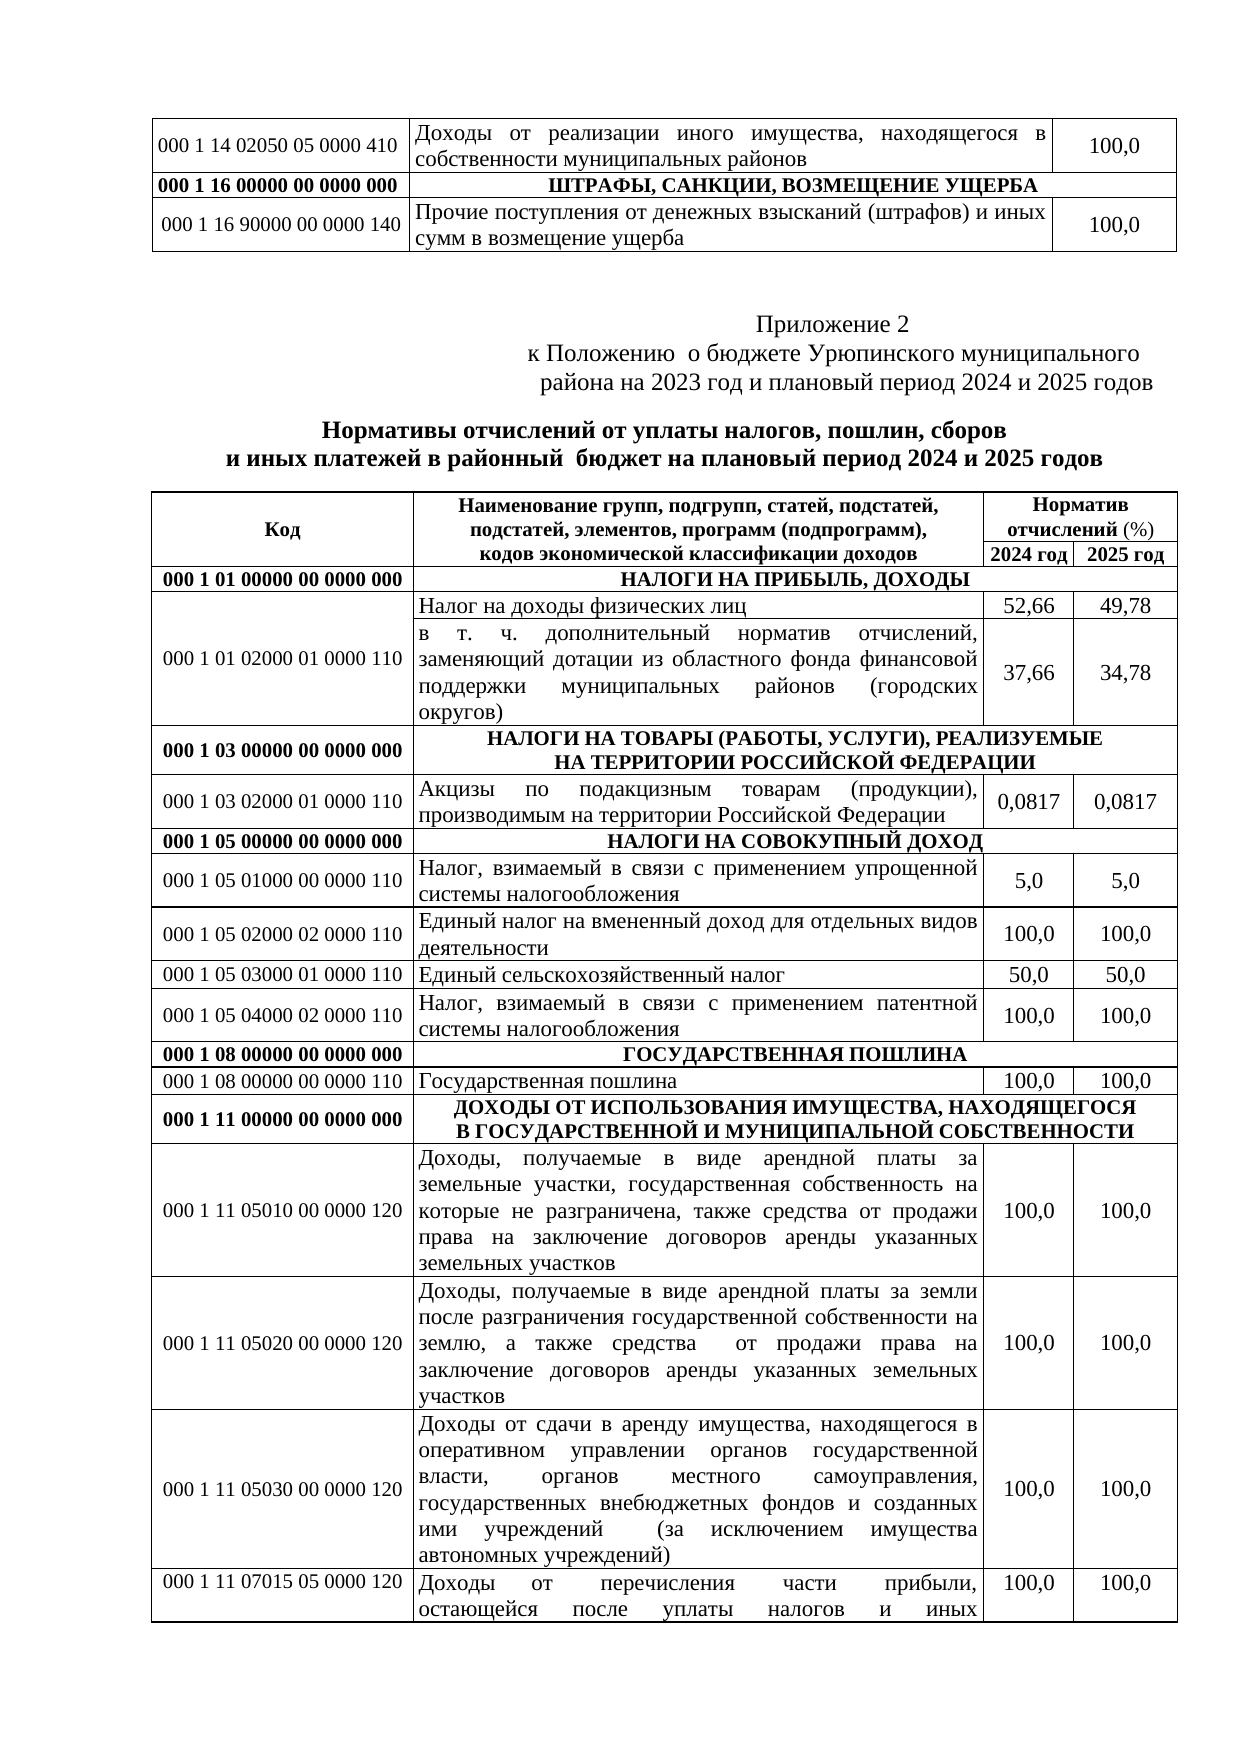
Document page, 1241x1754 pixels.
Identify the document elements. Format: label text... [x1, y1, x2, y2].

table_cell 37,66 [984, 619, 1073, 724]
table_cell в т. ч. дополнительный норматив отчислений, заменяющий дотации из областного фонда финансовой поддержки муниципальных районов (городских округов) [414, 619, 983, 724]
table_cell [414, 1569, 983, 1621]
table_cell 000 1 05 04000 02 0000 110 [152, 989, 413, 1041]
table_cell Доходы, получаемые в виде арендной платы за земельные участки, государственная собственность на которые не разграничена, также средства от продажи права на заключение договоров аренды указанных земельных участков [414, 1144, 983, 1276]
table_cell Государственная пошлина [414, 1068, 983, 1094]
table_cell 100,0 [1053, 198, 1176, 251]
table_cell 100,0 [1074, 1410, 1177, 1568]
table_cell Налог, взимаемый в связи с применением патентной системы налогообложения [414, 989, 983, 1041]
table_cell НАЛОГИ НА ПРИБЫЛЬ, ДОХОДЫ [414, 567, 1177, 591]
table_cell 100,0 [1053, 119, 1176, 172]
table_cell 000 1 05 01000 00 0000 110 [152, 854, 413, 906]
table_cell 000 1 11 00000 00 0000 000 [152, 1095, 413, 1143]
table_header Наименование групп, подгрупп, статей, подстатей, подстатей, элементов, программ (подпрограмм), кодов экономической классификации доходов [414, 493, 983, 566]
table_cell 000 1 11 05020 00 0000 120 [152, 1277, 413, 1408]
table_cell Акцизы по подакцизным товарам (продукции), производимым на территории Российской Федерации [414, 775, 983, 827]
table_cell 50,0 [984, 961, 1073, 987]
table_cell 100,0 [984, 1569, 1073, 1621]
table_cell Налог на доходы физических лиц [414, 592, 983, 618]
table_cell 100,0 [984, 908, 1073, 960]
table_cell НАЛОГИ НА ТОВАРЫ (РАБОТЫ, УСЛУГИ), РЕАЛИЗУЕМЫЕ НА ТЕРРИТОРИИ РОССИЙСКОЙ ФЕДЕРАЦИИ [414, 726, 1177, 774]
table_header Норматив отчислений (%) [984, 493, 1177, 541]
table_cell 000 1 05 02000 02 0000 110 [152, 908, 413, 960]
table_cell 000 1 16 90000 00 0000 140 [153, 198, 409, 251]
table_cell 000 1 11 05030 00 0000 120 [152, 1410, 413, 1568]
table_cell 100,0 [984, 1068, 1073, 1094]
table_cell 000 1 05 00000 00 0000 000 [152, 829, 413, 853]
table_cell 000 1 16 00000 00 0000 000 [153, 173, 409, 197]
table_cell 100,0 [984, 1277, 1073, 1408]
table_cell Налог, взимаемый в связи с применением упрощенной системы налогообложения [414, 854, 983, 906]
table_cell 100,0 [1074, 1144, 1177, 1276]
table_cell 2025 год [1074, 542, 1177, 566]
table_cell 000 1 05 03000 01 0000 110 [152, 961, 413, 987]
table_cell Доходы от реализации иного имущества, находящегося в собственности муниципальных районов [410, 119, 1052, 172]
table_cell 2024 год [984, 542, 1073, 566]
table_cell 50,0 [1074, 961, 1177, 987]
table_cell 000 1 03 00000 00 0000 000 [152, 726, 413, 774]
table_cell 000 1 01 02000 01 0000 110 [152, 592, 413, 724]
table_cell 5,0 [984, 854, 1073, 906]
text к Положению о бюджете Урюпинского муниципального [171, 338, 1158, 367]
table_cell ДОХОДЫ ОТ ИСПОЛЬЗОВАНИЯ ИМУЩЕСТВА, НАХОДЯЩЕГОСЯ В ГОСУДАРСТВЕННОЙ И МУНИЦИПАЛЬНОЙ СОБСТВЕННОСТИ [414, 1095, 1177, 1143]
table_cell 000 1 14 02050 05 0000 410 [153, 119, 409, 172]
table_cell 100,0 [1074, 1068, 1177, 1094]
text и иных платежей в районный бюджет на плановый период 2024 и 2025 годов [171, 443, 1158, 472]
table_cell ГОСУДАРСТВЕННАЯ ПОШЛИНА [414, 1042, 1177, 1066]
table_cell 000 1 08 00000 00 0000 000 [152, 1042, 413, 1066]
table_cell 0,0817 [984, 775, 1073, 827]
table_cell 34,78 [1074, 619, 1177, 724]
text Нормативы отчислений от уплаты налогов, пошлин, сборов [171, 415, 1158, 443]
table_cell 000 1 03 02000 01 0000 110 [152, 775, 413, 827]
table_cell 5,0 [1074, 854, 1177, 906]
table_cell Прочие поступления от денежных взысканий (штрафов) и иных сумм в возмещение ущерба [410, 198, 1052, 251]
table_cell 000 1 11 05010 00 0000 120 [152, 1144, 413, 1276]
table_cell 100,0 [1074, 1569, 1177, 1621]
table_cell Единый сельскохозяйственный налог [414, 961, 983, 987]
table_cell 100,0 [1074, 989, 1177, 1041]
text Приложение 2 [171, 309, 1158, 338]
table_cell 000 1 01 00000 00 0000 000 [152, 567, 413, 591]
table_cell Единый налог на вмененный доход для отдельных видов деятельности [414, 908, 983, 960]
table_cell ШТРАФЫ, САНКЦИИ, ВОЗМЕЩЕНИЕ УЩЕРБА [410, 173, 1176, 197]
table_cell 100,0 [984, 1410, 1073, 1568]
table_cell 100,0 [1074, 1277, 1177, 1408]
table_cell 52,66 [984, 592, 1073, 618]
table_cell 100,0 [984, 989, 1073, 1041]
text района на 2023 год и плановый период 2024 и 2025 годов [171, 367, 1158, 396]
table_cell Доходы от сдачи в аренду имущества, находящегося в оперативном управлении органов государственной власти, органов местного самоуправления, государственных внебюджетных фондов и созданных ими учреждений (за исключением имущества автономных учреждений) [414, 1410, 983, 1568]
table_cell 100,0 [1074, 908, 1177, 960]
table_header Код [152, 493, 413, 566]
table_cell 000 1 08 00000 00 0000 110 [152, 1068, 413, 1094]
table_cell 0,0817 [1074, 775, 1177, 827]
table_cell 100,0 [984, 1144, 1073, 1276]
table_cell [152, 1569, 413, 1621]
table_cell 49,78 [1074, 592, 1177, 618]
table_cell НАЛОГИ НА СОВОКУПНЫЙ ДОХОД [414, 829, 1177, 853]
table_cell Доходы, получаемые в виде арендной платы за земли после разграничения государственной собственности на землю, а также средства от продажи права на заключение договоров аренды указанных земельных участков [414, 1277, 983, 1408]
